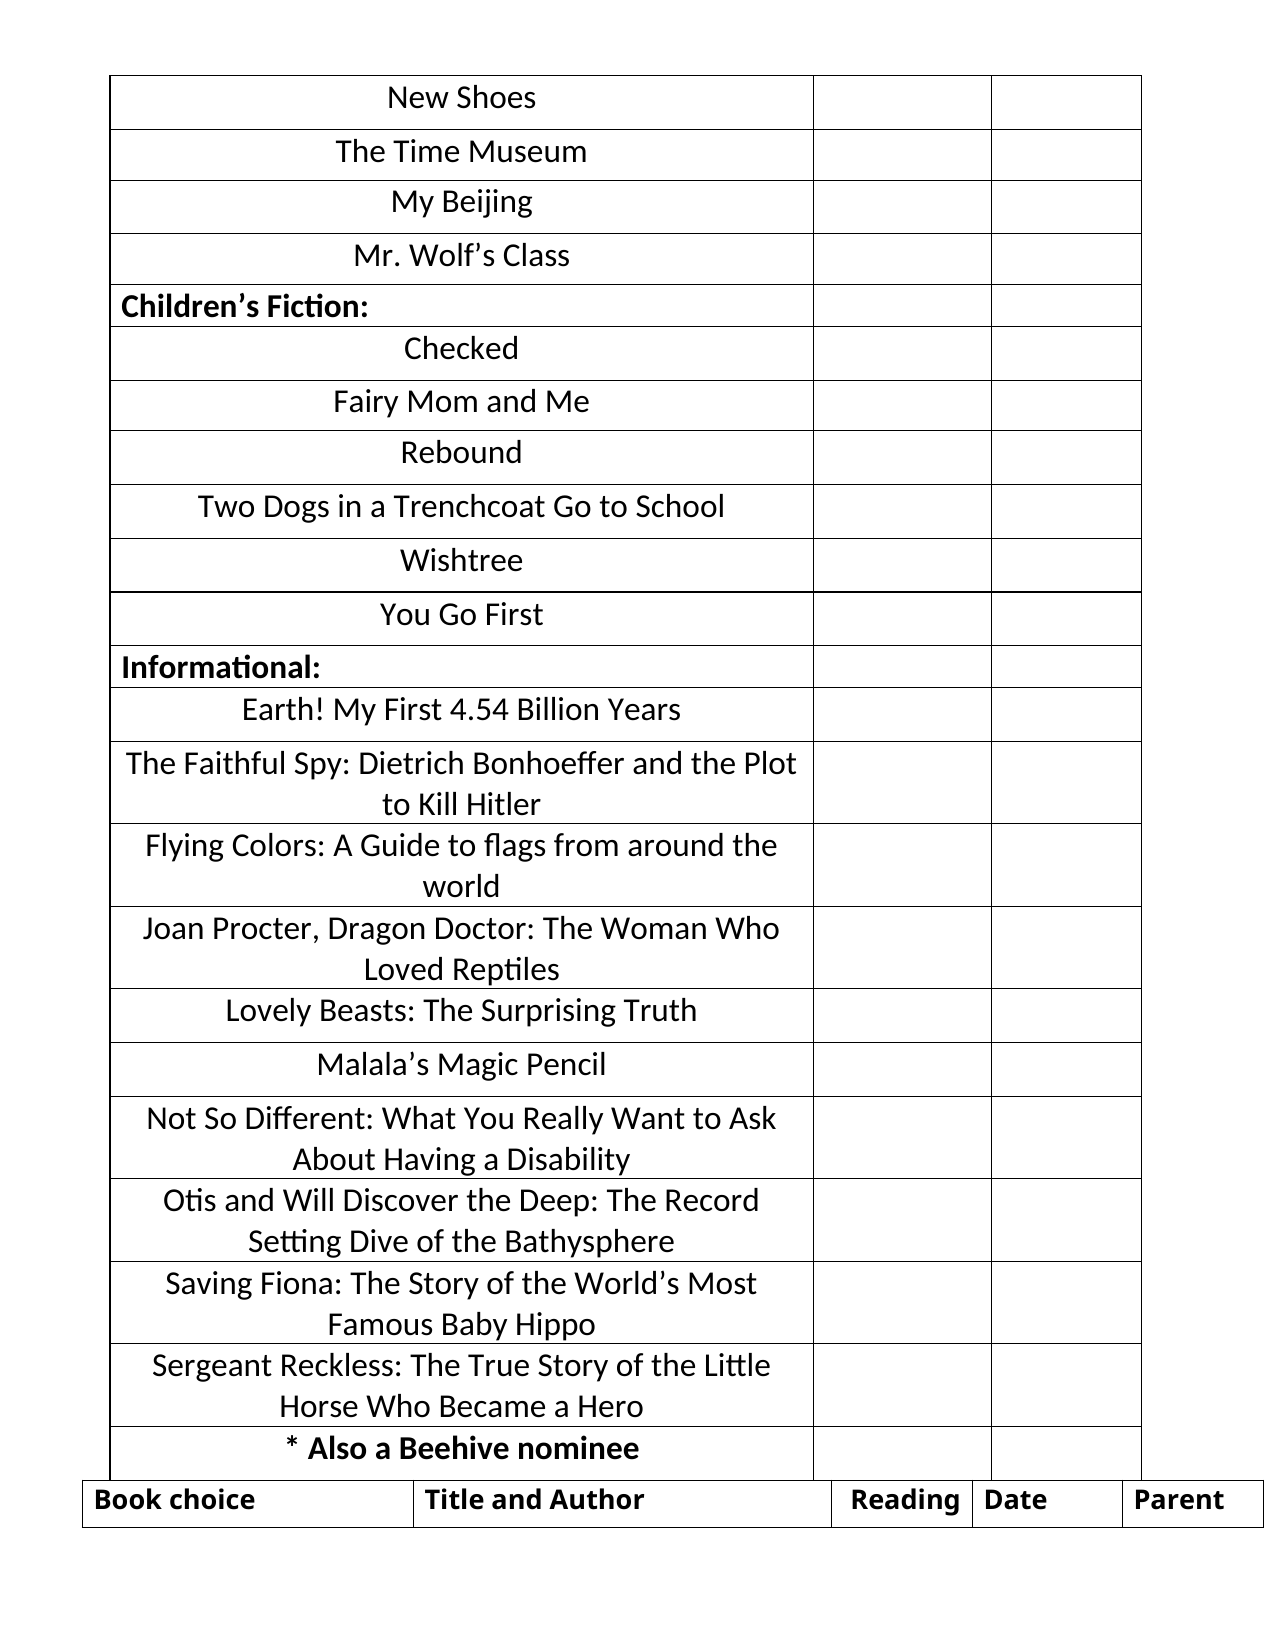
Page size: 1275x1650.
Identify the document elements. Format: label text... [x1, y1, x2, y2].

table_cell [992, 234, 1141, 284]
table_cell [814, 1097, 991, 1178]
table_cell [992, 485, 1141, 538]
table_cell Book choice [83, 1481, 413, 1527]
table_cell Mr. Wolf’s Class [111, 234, 813, 284]
table_cell [814, 431, 991, 484]
table_cell [814, 381, 991, 430]
table_cell Fairy Mom and Me [111, 381, 813, 430]
table_cell [992, 824, 1141, 906]
table_cell [992, 130, 1141, 179]
table_cell Otis and Will Discover the Deep: The Record Setting Dive of the Bathysphere [111, 1179, 813, 1261]
table_cell [992, 646, 1141, 687]
table_cell [992, 181, 1141, 233]
table_cell Two Dogs in a Trenchcoat Go to School [111, 485, 813, 538]
table_cell [814, 130, 991, 179]
table_cell [992, 76, 1141, 129]
table_cell [814, 824, 991, 906]
table_cell Children’s Fiction: [111, 285, 813, 326]
table_cell [814, 285, 991, 326]
table_cell [992, 1427, 1141, 1479]
table_cell [814, 989, 991, 1042]
table_cell [992, 285, 1141, 326]
table_cell [992, 593, 1141, 645]
table_cell [992, 688, 1141, 741]
table_cell The Time Museum [111, 130, 813, 179]
table_cell Date finished [973, 1481, 1122, 1527]
table_cell [814, 234, 991, 284]
table_cell Malala’s Magic Pencil [111, 1043, 813, 1096]
table_cell Wishtree [111, 539, 813, 591]
table_cell [814, 646, 991, 687]
table_cell [992, 742, 1141, 823]
table_cell Flying Colors: A Guide to flags from around the world [111, 824, 813, 906]
table_cell [814, 485, 991, 538]
table_cell Title and Author [414, 1481, 831, 1527]
table_cell [992, 1344, 1141, 1426]
table_cell You Go First [111, 593, 813, 645]
table_cell [814, 1427, 991, 1479]
table_cell [814, 742, 991, 823]
table_cell [814, 1179, 991, 1261]
table_cell Saving Fiona: The Story of the World’s Most Famous Baby Hippo [111, 1262, 813, 1343]
table_cell [814, 593, 991, 645]
table_cell [814, 1262, 991, 1343]
table_cell Rebound [111, 431, 813, 484]
table_cell [992, 327, 1141, 379]
table_cell Informational: [111, 646, 813, 687]
table_cell Lovely Beasts: The Surprising Truth [111, 989, 813, 1042]
table_cell My Beijing [111, 181, 813, 233]
table_cell [992, 539, 1141, 591]
table_cell Joan Procter, Dragon Doctor: The Woman Who Loved Reptiles [111, 907, 813, 988]
table_cell [814, 181, 991, 233]
table_cell [992, 1097, 1141, 1178]
table_cell Earth! My First 4.54 Billion Years [111, 688, 813, 741]
table_cell [992, 1262, 1141, 1343]
table_cell [814, 539, 991, 591]
table_cell [814, 76, 991, 129]
table_cell * Also a Beehive nominee [111, 1427, 813, 1479]
table_cell [992, 989, 1141, 1042]
table_cell [992, 381, 1141, 430]
table_cell Parent initials [1123, 1481, 1263, 1527]
table_cell [814, 688, 991, 741]
table_cell [992, 1179, 1141, 1261]
table_cell [992, 1043, 1141, 1096]
table_cell Reading Level [832, 1481, 972, 1527]
table_cell New Shoes [111, 76, 813, 129]
table_cell Checked [111, 327, 813, 379]
table_cell Not So Different: What You Really Want to Ask About Having a Disability [111, 1097, 813, 1178]
table_cell The Faithful Spy: Dietrich Bonhoeffer and the Plot to Kill Hitler [111, 742, 813, 823]
table_cell [992, 907, 1141, 988]
table_cell Sergeant Reckless: The True Story of the Little Horse Who Became a Hero [111, 1344, 813, 1426]
table_cell [814, 1043, 991, 1096]
table_cell [814, 1344, 991, 1426]
table_cell [992, 431, 1141, 484]
table_cell [814, 327, 991, 379]
table_cell [814, 907, 991, 988]
